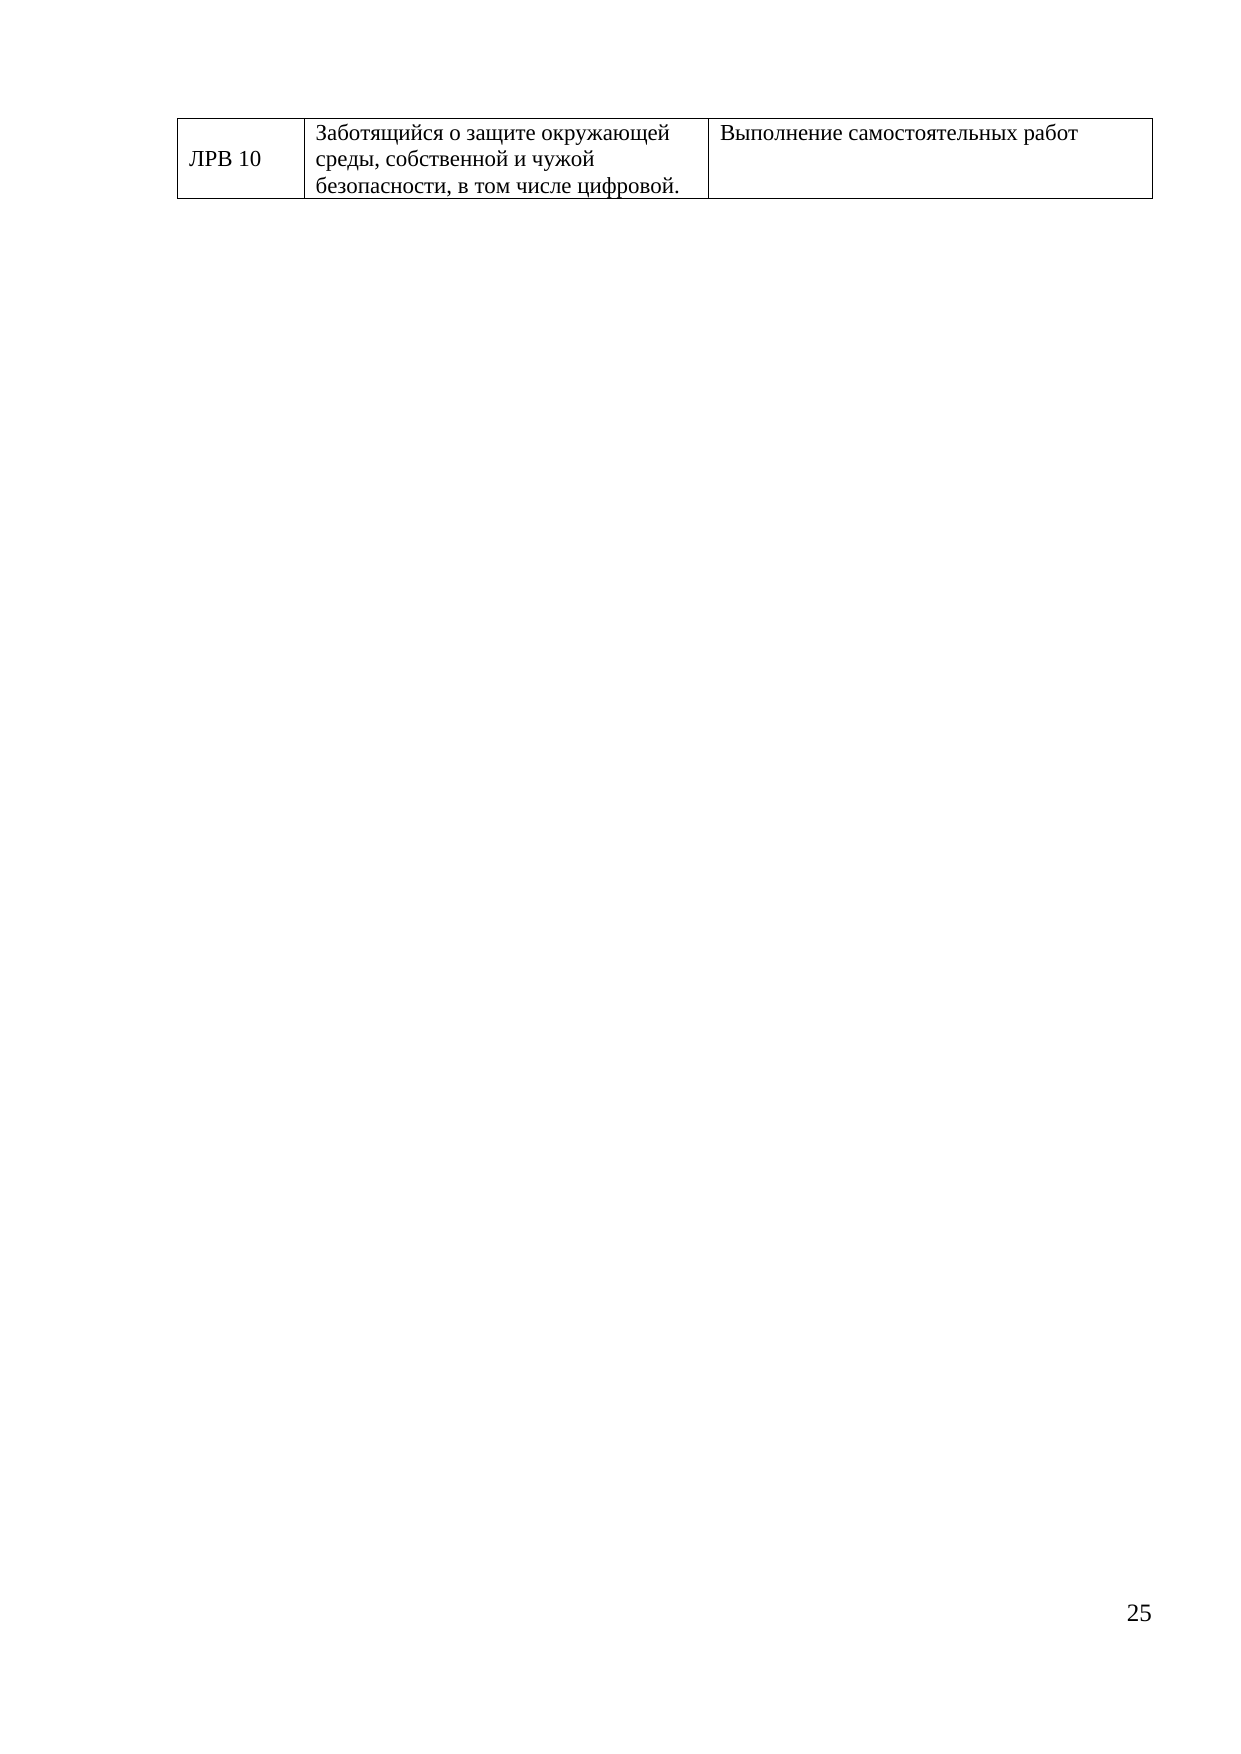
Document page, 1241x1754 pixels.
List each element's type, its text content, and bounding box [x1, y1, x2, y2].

table_cell Заботящийся о защите окружающей среды, собственной и чужой безопасности, в том числе цифровой. [305, 119, 708, 198]
table_cell ЛРВ 10 [178, 119, 304, 198]
table_cell Выполнение самостоятельных работ [709, 119, 1152, 198]
